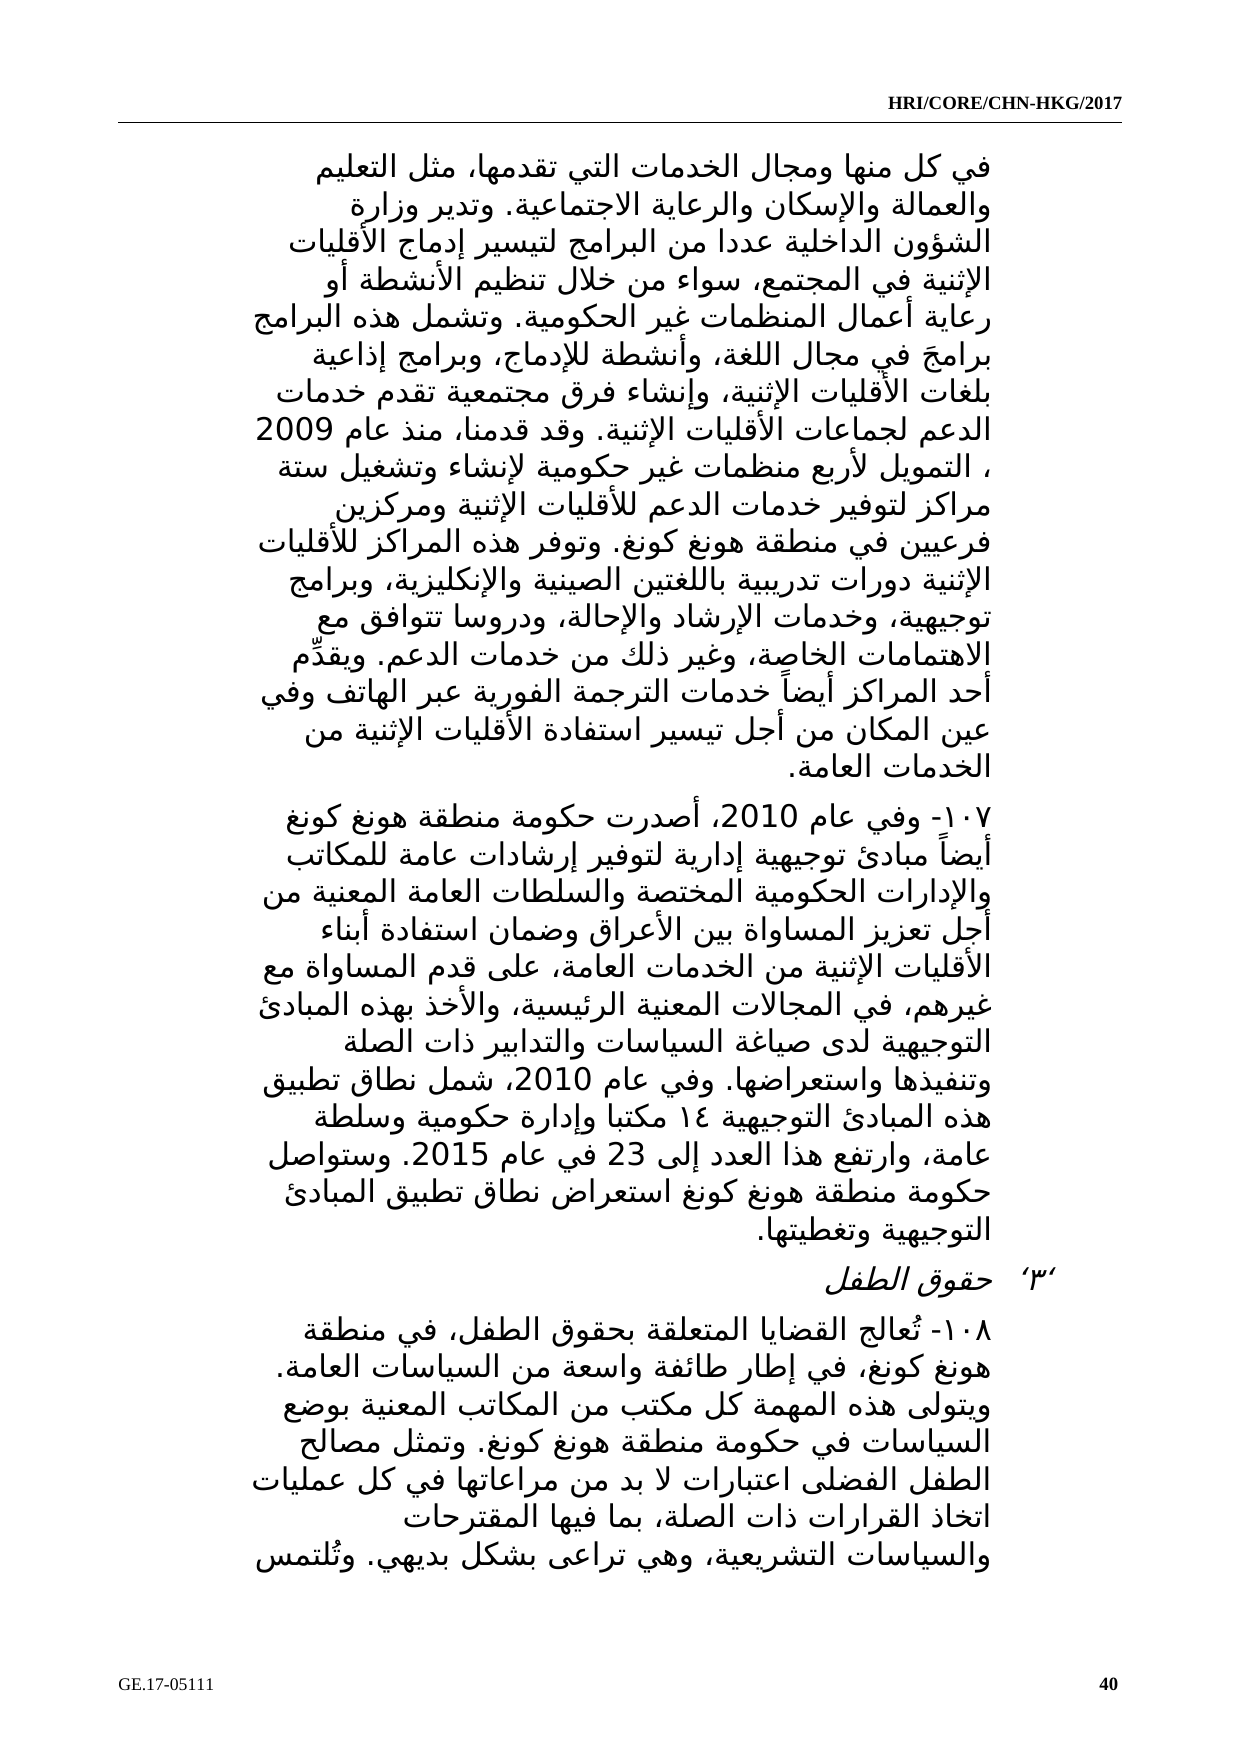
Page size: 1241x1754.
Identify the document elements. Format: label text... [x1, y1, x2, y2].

text ١٠٧- وفي عام 2010، أصدرت حكومة منطقة هونغ كونغ أيضاً مبادئ توجيهية إدارية لتوفير إرشادات عامة للمكاتب والإدارات الحكومية المختصة والسلطات العامة المعنية من أجل تعزيز المساواة بين الأعراق وضمان استفادة أبناء الأقليات الإثنية من الخدمات العامة، على قدم المساواة مع غيرهم، في المجالات المعنية الرئيسية، والأخذ بهذه المبادئ التوجيهية لدى صياغة السياسات والتدابير ذات الصلة وتنفيذها واستعراضها. وفي عام 2010، شمل نطاق تطبيق هذه المبادئ التوجيهية ١٤ مكتبا وإدارة حكومية وسلطة عامة، وارتفع هذا العدد إلى 23 في عام 2015. وستواصل حكومة منطقة هونغ كونغ استعراض نطاق تطبيق المبادئ التوجيهية وتغطيتها. [248, 798, 992, 1248]
text ‘٣‘ حقوق الطفل [248, 1260, 1122, 1298]
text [248, 148, 992, 785]
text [248, 1310, 992, 1573]
